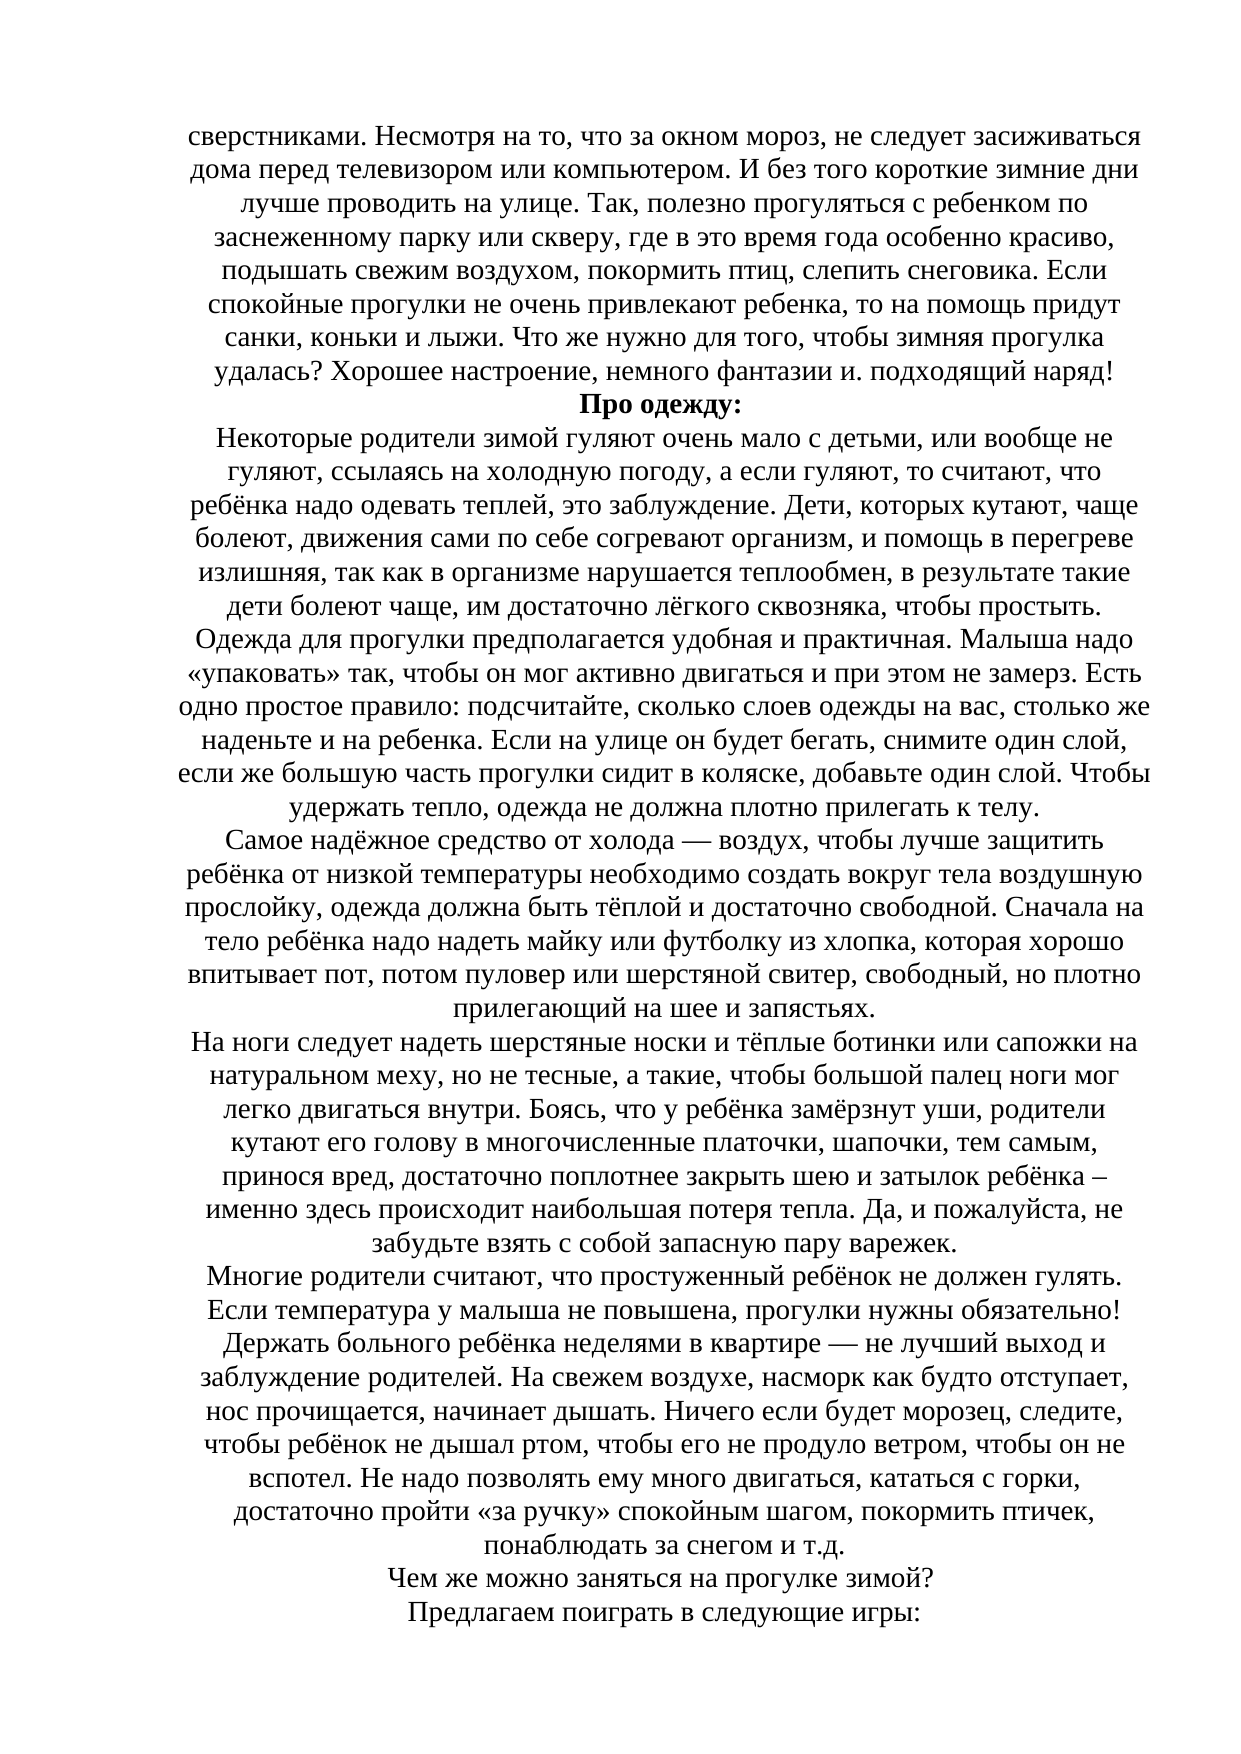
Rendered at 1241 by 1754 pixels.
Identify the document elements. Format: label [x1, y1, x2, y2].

text [177, 118, 1152, 1627]
